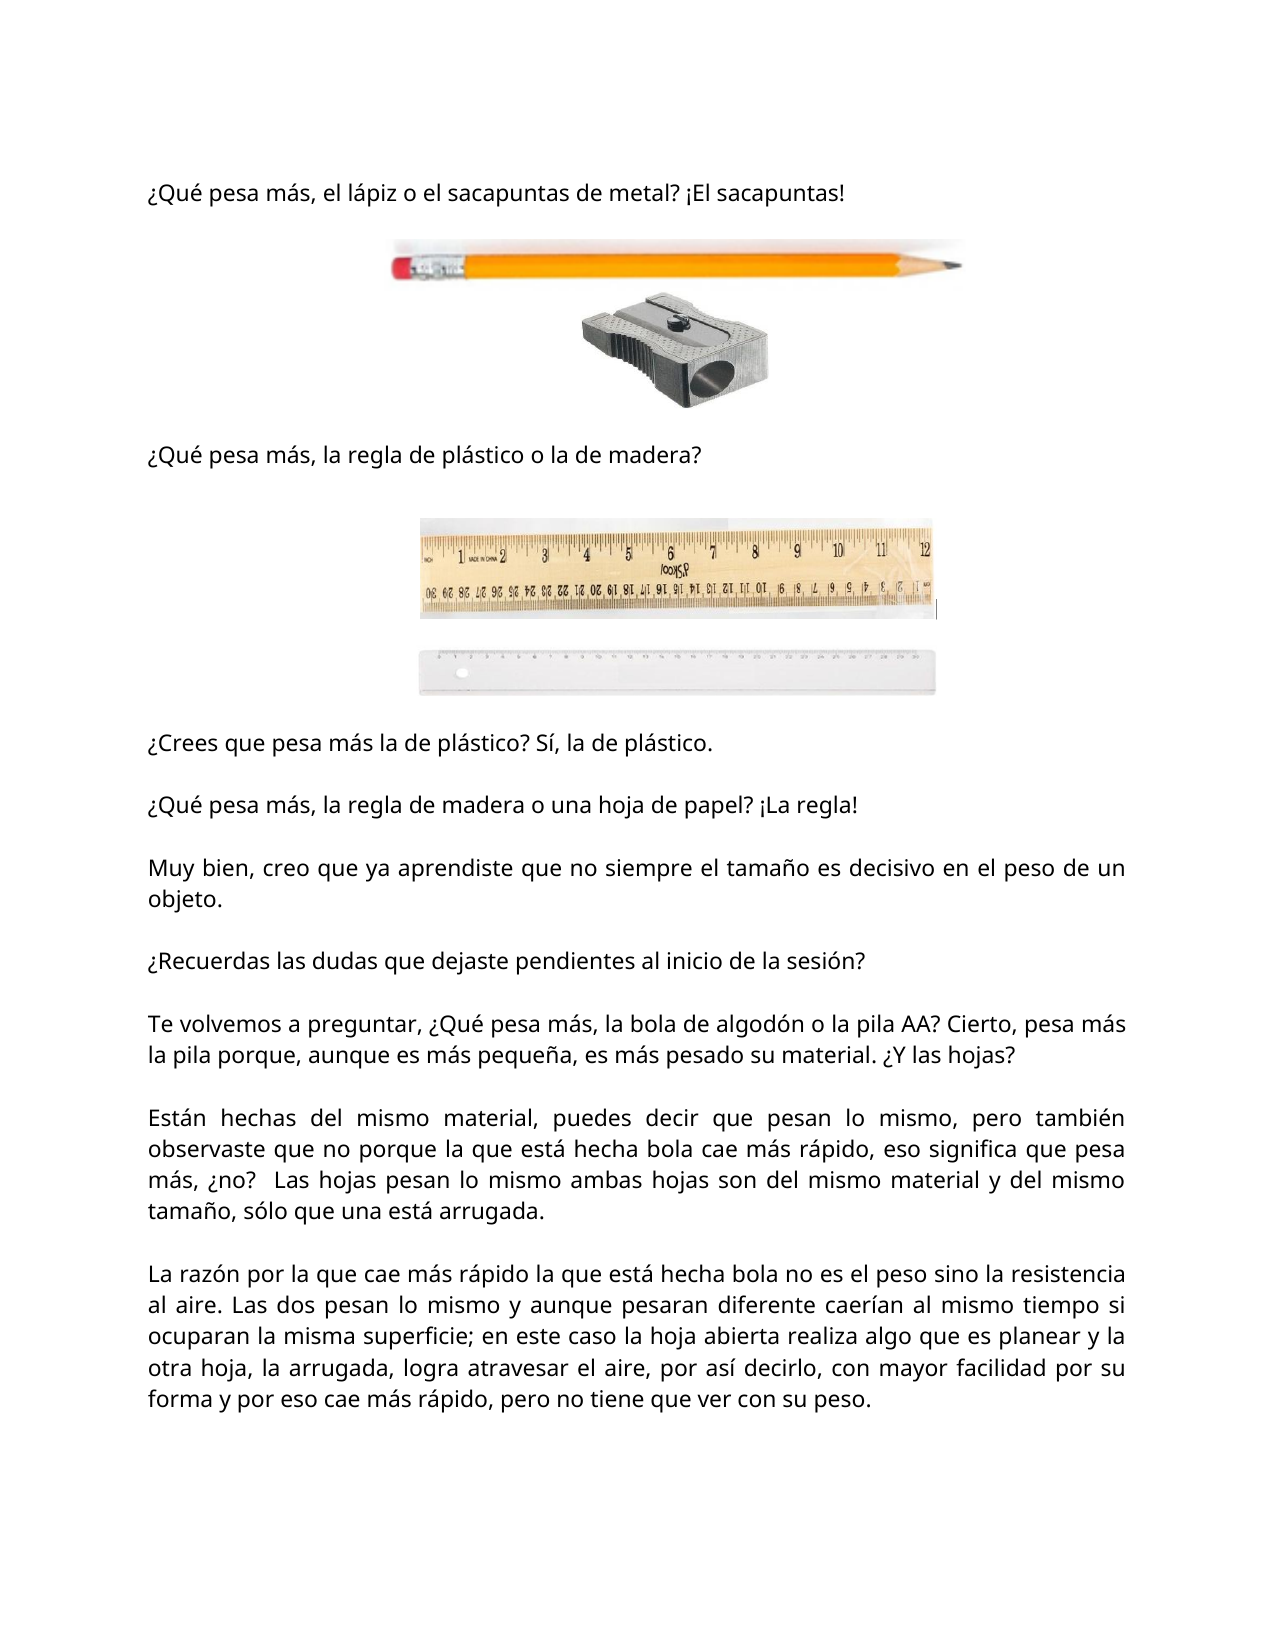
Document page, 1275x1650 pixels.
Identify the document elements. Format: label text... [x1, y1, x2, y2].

text ¿Qué pesa más, el lápiz o el sacapuntas de metal? ¡El sacapuntas! [148, 177, 1127, 208]
text ¿Recuerdas las dudas que dejaste pendientes al inicio de la sesión? [148, 945, 1127, 977]
text Te volvemos a preguntar, ¿Qué pesa más, la bola de algodón o la pila AA? Cierto, pesa más la pila porque, aunque es más pequeña, es más pesado su material. ¿Y las hojas? [148, 1008, 1127, 1070]
text ¿Qué pesa más, la regla de plástico o la de madera? [148, 439, 1127, 471]
text Muy bien, creo que ya aprendiste que no siempre el tamaño es decisivo en el peso de un objeto. [148, 852, 1127, 914]
text La razón por la que cae más rápido la que está hecha bola no es el peso sino la resistencia al aire. Las dos pesan lo mismo y aunque pesaran diferente caerían al mismo tiempo si ocuparan la misma superficie; en este caso la hoja abierta realiza algo que es planear y la otra hoja, la arrugada, logra atravesar el aire, por así decirlo, con mayor facilidad por su forma y por eso cae más rápido, pero no tiene que ver con su peso. [148, 1258, 1127, 1414]
text ¿Crees que pesa más la de plástico? Sí, la de plástico. [148, 727, 1127, 758]
text ¿Qué pesa más, la regla de madera o una hoja de papel? ¡La regla! [148, 789, 1127, 820]
text Están hechas del mismo material, puedes decir que pesan lo mismo, pero también observaste que no porque la que está hecha bola cae más rápido, eso significa que pesa más, ¿no? Las hojas pesan lo mismo ambas hojas son del mismo material y del mismo tamaño, sólo que una está arrugada. [148, 1102, 1127, 1227]
picture [413, 501, 937, 696]
picture [384, 239, 966, 409]
